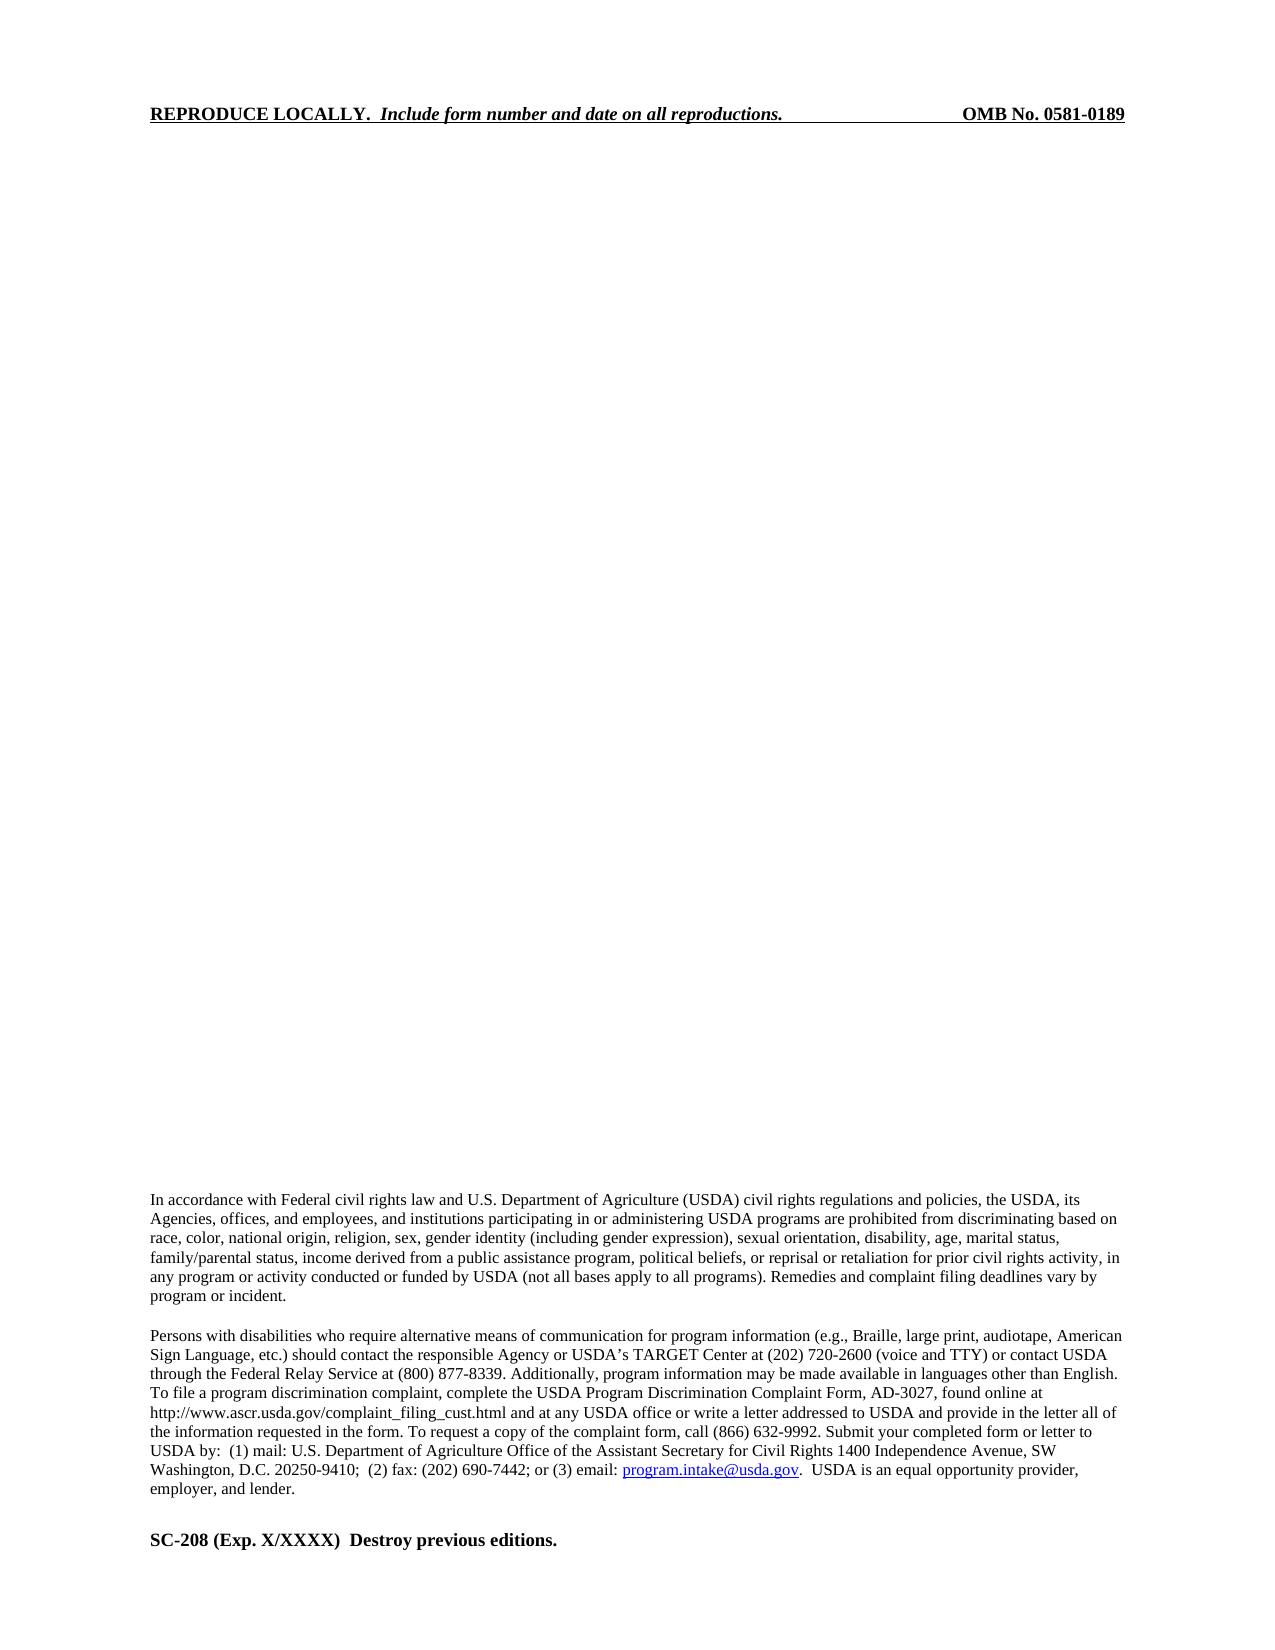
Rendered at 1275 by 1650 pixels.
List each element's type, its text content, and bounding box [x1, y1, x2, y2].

text Persons with disabilities who require alternative means of communication for program information (e.g., Braille, large print, audiotape, American Sign Language, etc.) should contact the responsible Agency or USDA’s TARGET Center at (202) 720-2600 (voice and TTY) or contact USDA through the Federal Relay Service at (800) 877-8339. Additionally, program information may be made available in languages other than English. To file a program discrimination complaint, complete the USDA Program Discrimination Complaint Form, AD-3027, found online at http://www.ascr.usda.gov/complaint_filing_cust.html and at any USDA office or write a letter addressed to USDA and provide in the letter all of the information requested in the form. To request a copy of the complaint form, call (866) 632-9992. Submit your completed form or letter to USDA by: (1) mail: U.S. Department of Agriculture Office of the Assistant Secretary for Civil Rights 1400 Independence Avenue, SW Washington, D.C. 20250-9410; (2) fax: (202) 690-7442; or (3) email: program.intake@usda.gov. USDA is an equal opportunity provider, employer, and lender. [150, 1326, 1125, 1498]
text In accordance with Federal civil rights law and U.S. Department of Agriculture (USDA) civil rights regulations and policies, the USDA, its Agencies, offices, and employees, and institutions participating in or administering USDA programs are prohibited from discriminating based on race, color, national origin, religion, sex, gender identity (including gender expression), sexual orientation, disability, age, marital status, family/parental status, income derived from a public assistance program, political beliefs, or reprisal or retaliation for prior civil rights activity, in any program or activity conducted or funded by USDA (not all bases apply to all programs). Remedies and complaint filing deadlines vary by program or incident. [150, 1190, 1125, 1305]
